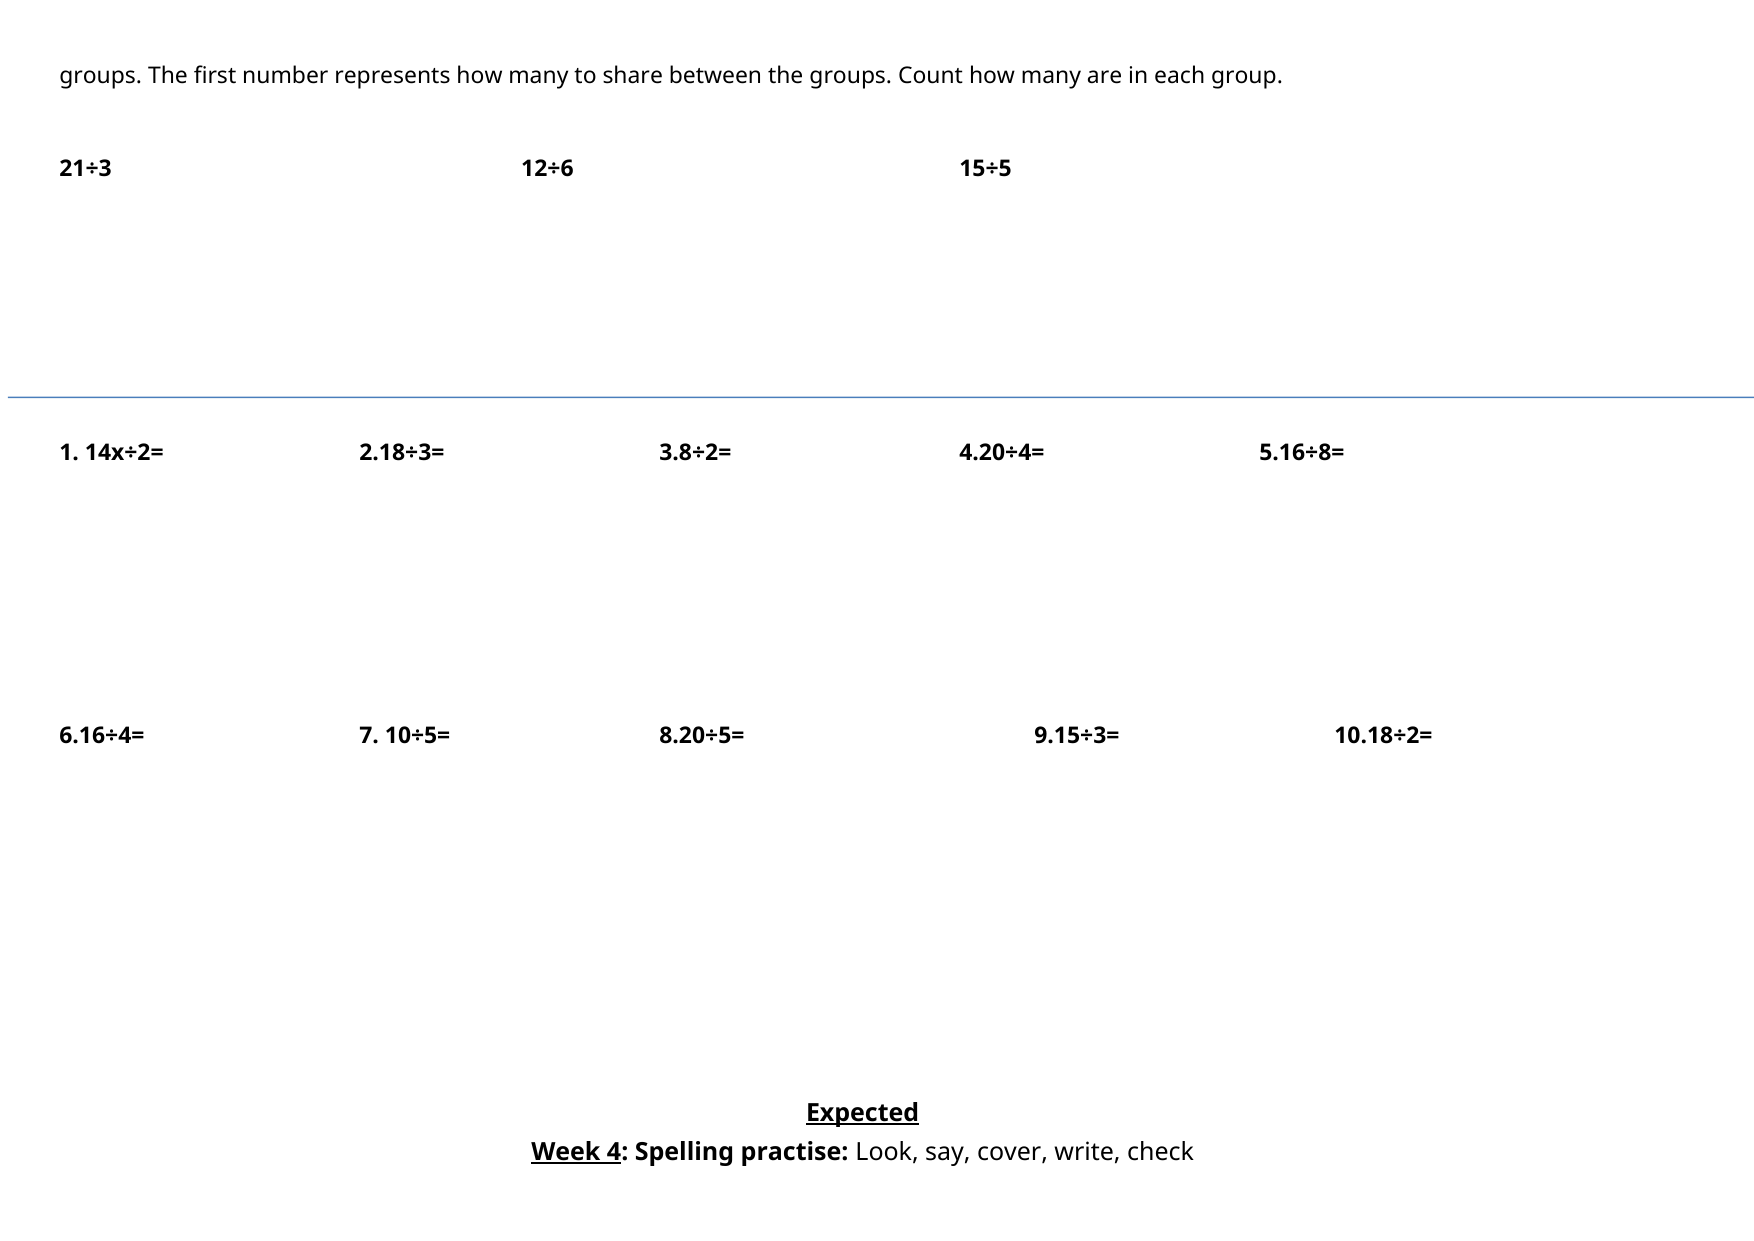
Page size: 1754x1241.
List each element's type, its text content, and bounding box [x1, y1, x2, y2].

text 21÷3 12÷6 15÷5 [59, 152, 1666, 183]
text Week 4: Spelling practise: Look, say, cover, write, check [59, 1133, 1666, 1167]
text groups. The first number represents how many to share between the groups. Count how many are in each group. [59, 59, 1666, 90]
text 1. 14x÷2= 2.18÷3= 3.8÷2= 4.20÷4= 5.16÷8= [59, 436, 1666, 467]
text Expected [59, 1094, 1666, 1128]
text 6.16÷4= 7. 10÷5= 8.20÷5= 9.15÷3= 10.18÷2= [59, 719, 1666, 751]
